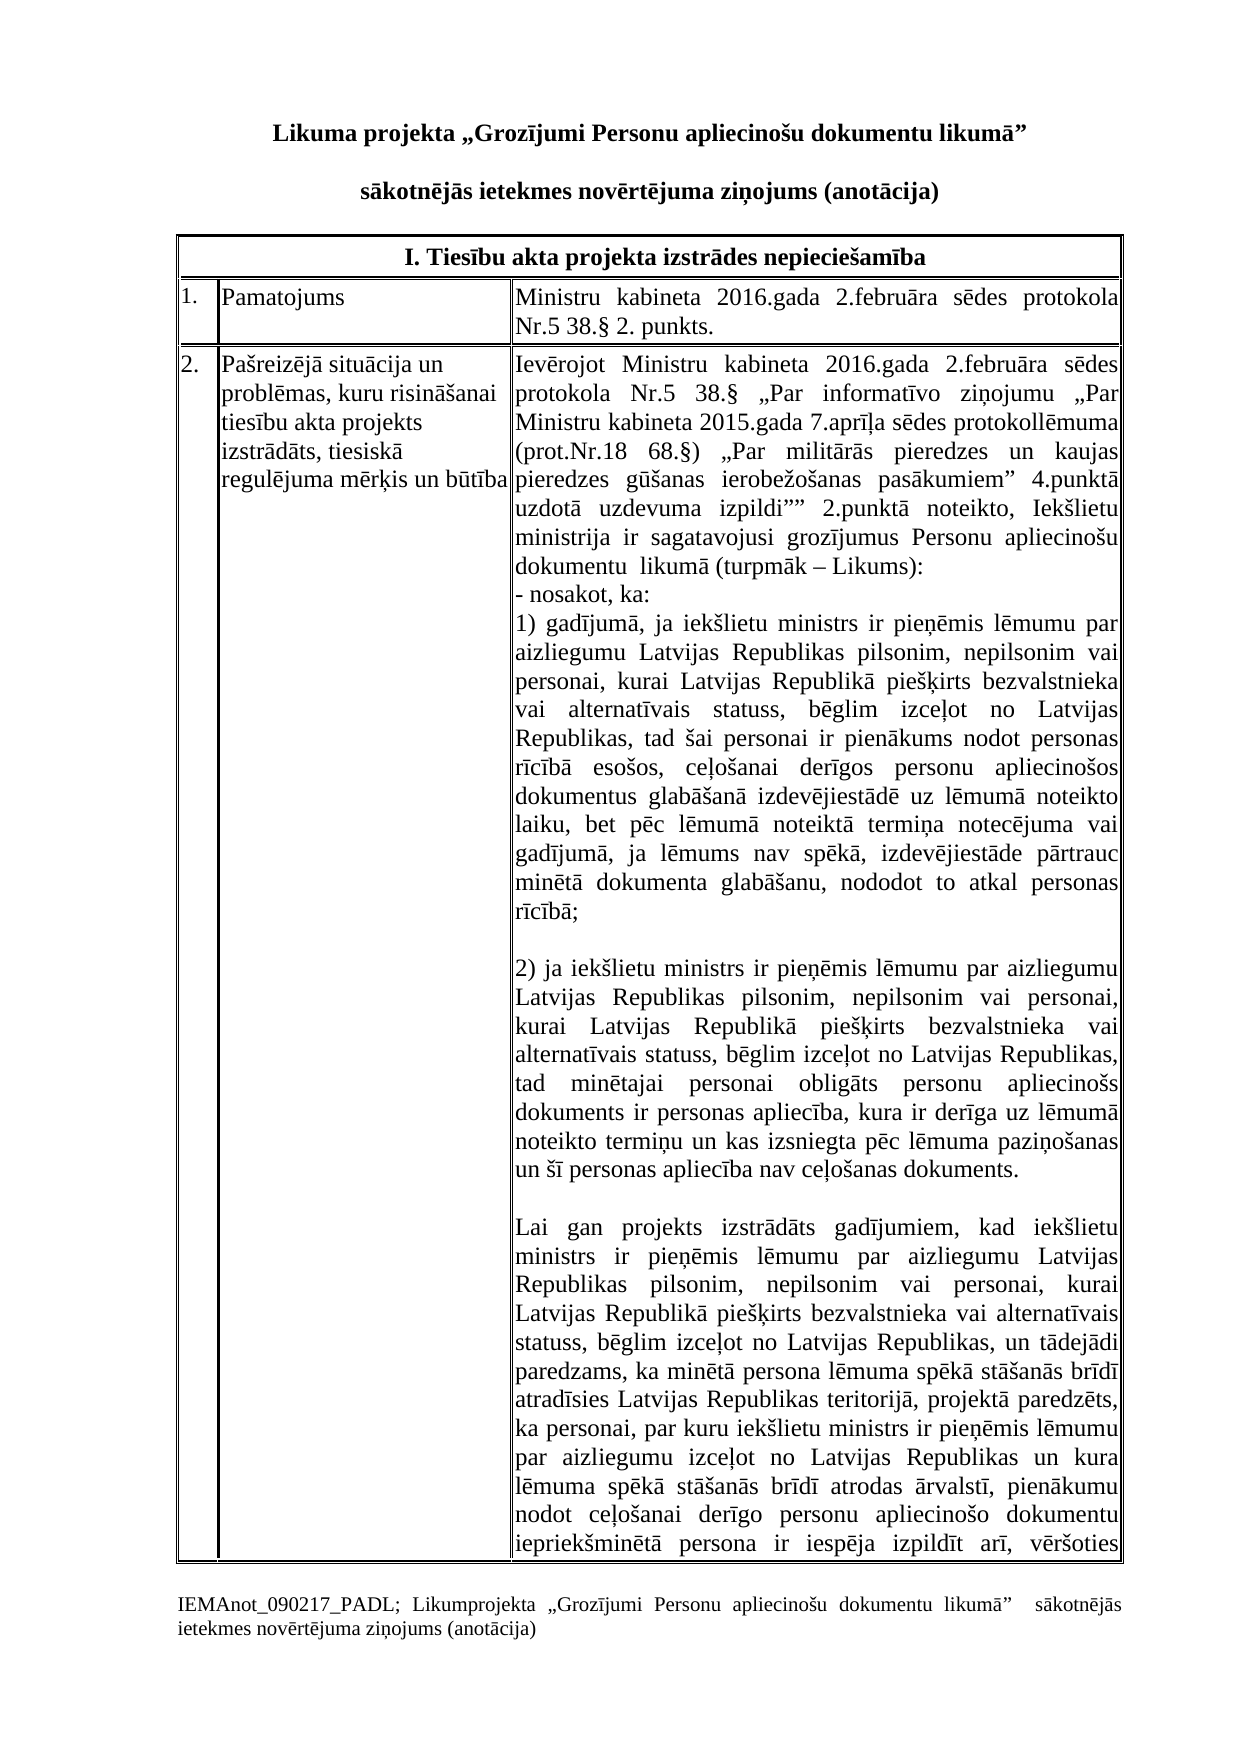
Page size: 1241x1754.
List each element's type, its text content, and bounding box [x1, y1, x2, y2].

table_header I. Tiesību akta projekta izstrādes nepieciešamība [179, 237, 1120, 276]
text sākotnējās ietekmes novērtējuma (anotācija) [177, 176, 1122, 205]
table_cell 2. [179, 343, 218, 1560]
table_cell 1. [179, 276, 217, 343]
table_cell Ministru kabineta 2016.gada 2.februāra sēdes protokola Nr.5 38.§ 2. punkts. [513, 276, 1121, 343]
table_cell Pamatojums [220, 280, 510, 343]
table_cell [218, 347, 512, 1560]
text Likuma projekta „Grozījumi Personu apliecinošu dokumentu likumā” [177, 118, 1122, 147]
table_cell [512, 343, 1121, 1560]
